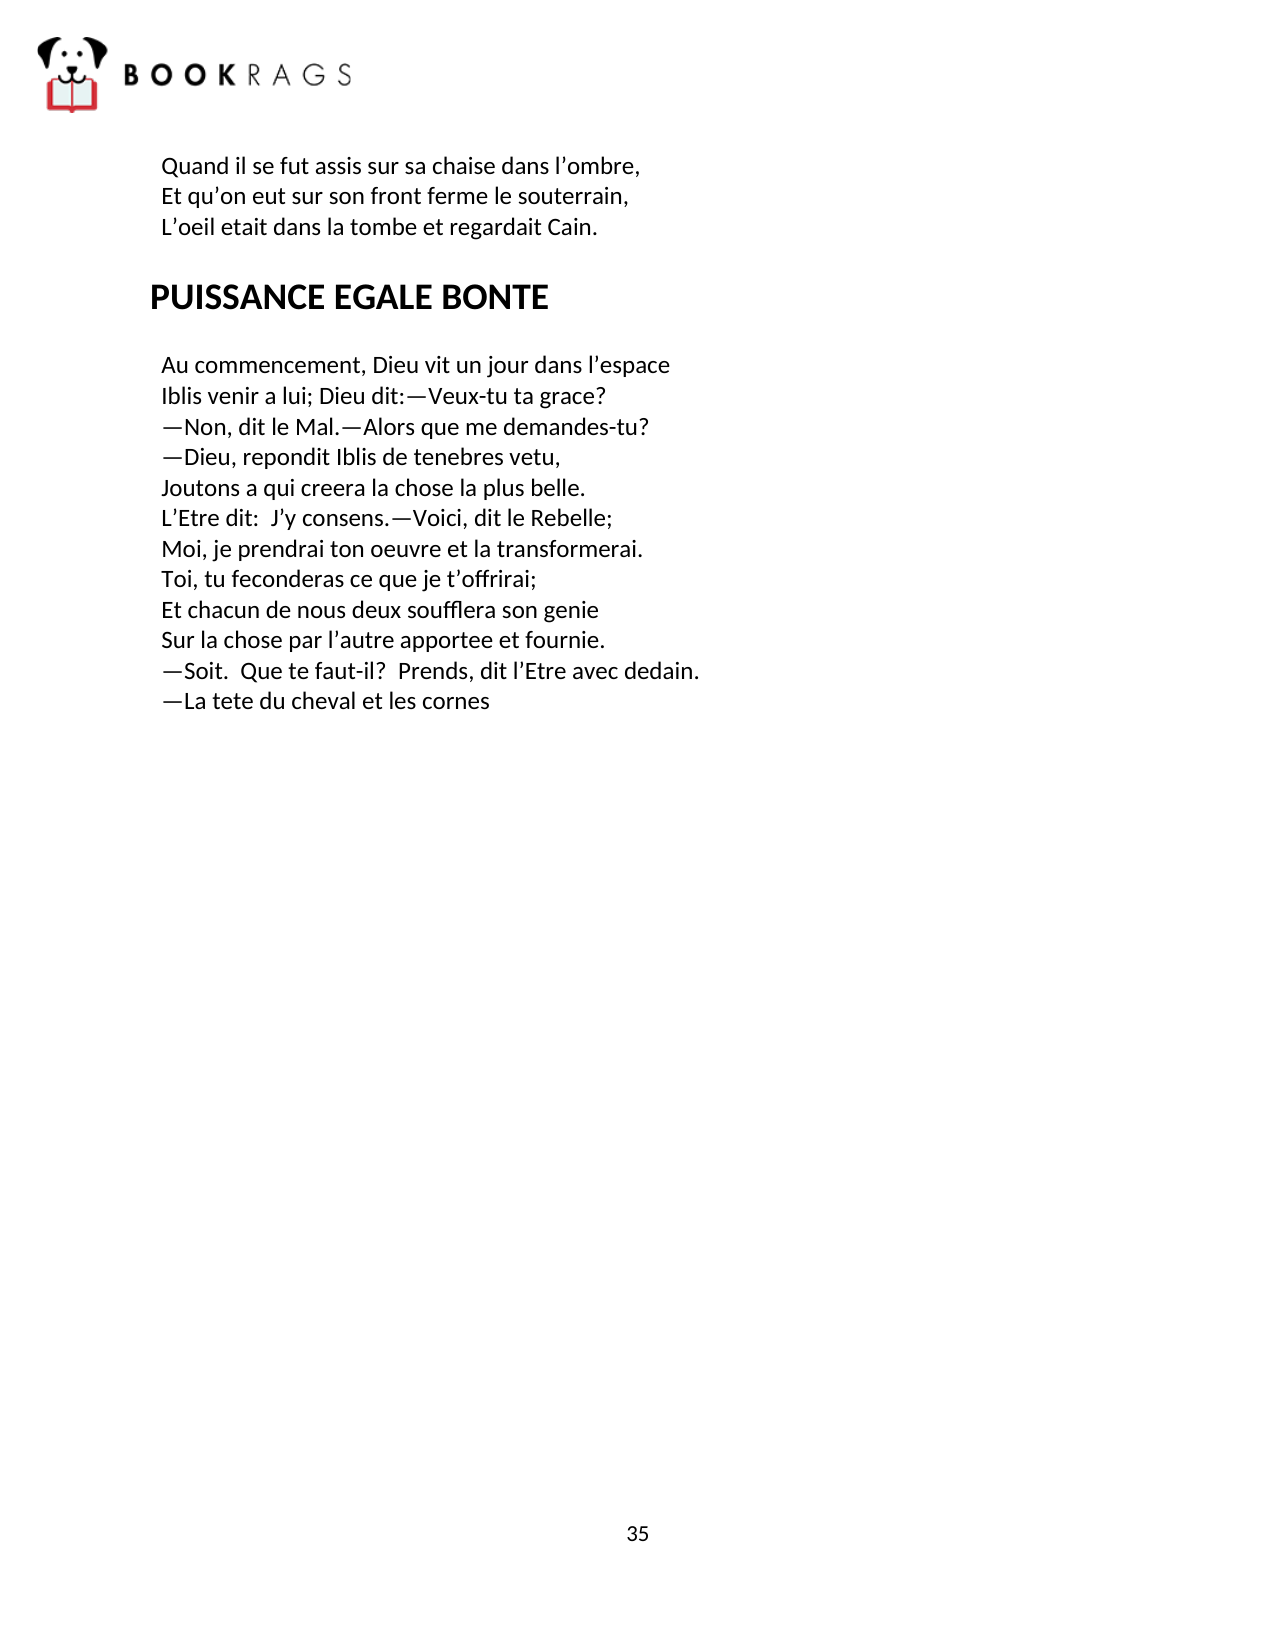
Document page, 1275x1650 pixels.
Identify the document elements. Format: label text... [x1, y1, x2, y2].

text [150, 150, 1125, 242]
text Au commencement, Dieu vit un jour dans l’espace Iblis venir a lui; Dieu dit:—­Veux-tu ta grace? —­Non, dit le Mal.—­Alors que me demandes-tu? —­Dieu, repondit Iblis de tenebres vetu, Joutons a qui creera la chose la plus belle. L’Etre dit: J’y consens.—­Voici, dit le Rebelle; Moi, je prendrai ton oeuvre et la transformerai. Toi, tu feconderas ce que je t’offrirai; Et chacun de nous deux soufflera son genie Sur la chose par l’autre apportee et fournie. —­Soit. Que te faut-il? Prends, dit l’Etre avec dedain. —­La tete du cheval et les cornes [150, 350, 1125, 716]
picture [37, 37, 351, 113]
text PUISSANCE EGALE BONTE [150, 273, 1125, 318]
